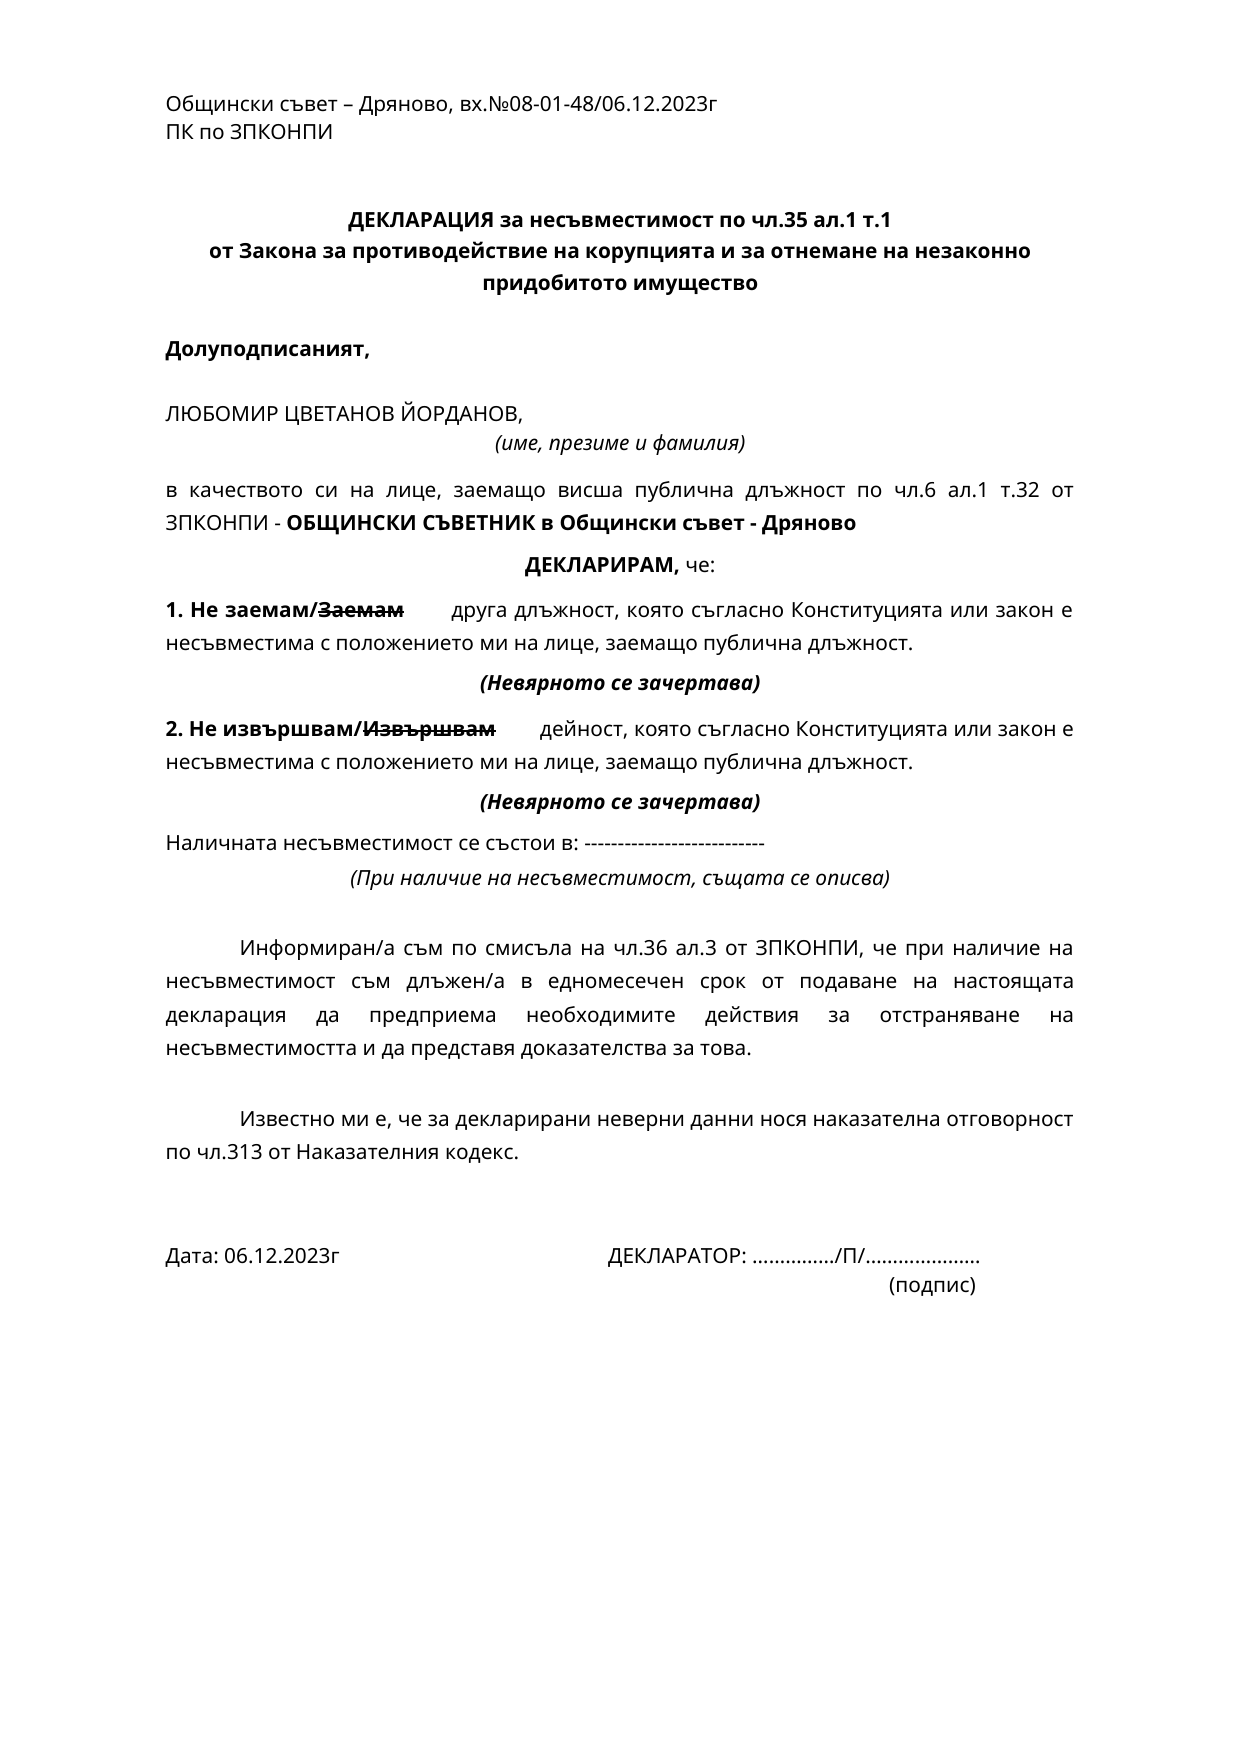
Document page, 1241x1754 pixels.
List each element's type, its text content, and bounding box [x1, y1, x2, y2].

text (Невярното се зачертава) [165, 664, 1075, 697]
text ЛЮБОМИР ЦВЕТАНОВ ЙОРДАНОВ, [165, 399, 1075, 428]
text Общински съвет – Дряново, вх.№08-01-48/06.12.2023г [165, 89, 1075, 117]
text Дата: 06.12.2023г ДЕКЛАРАТОР: ……………/П/………………… [165, 1242, 1075, 1270]
text в качеството си на лице, заемащо висша публична длъжност по чл.6 ал.1 т.32 от ЗПКОНПИ - ОБЩИНСКИ СЪВЕТНИК в Общински съвет - Дряново [165, 471, 1075, 537]
text ДЕКЛАРИРАМ, че: [165, 550, 1075, 578]
text от Закона за противодействие на корупцията и за отнемане на незаконно придобитото имущество [165, 234, 1075, 296]
text 1. Не заемам/Заемам друга длъжност, която съгласно Конституцията или закон е несъвместима с положението ми на лице, заемащо публична длъжност. [165, 591, 1075, 657]
text Долуподписаният, [165, 334, 1075, 362]
text (подпис) [889, 1270, 1075, 1298]
text Информиран/а съм по смисъла на чл.36 ал.3 от ЗПКОНПИ, че при наличие на несъвместимост съм длъжен/а в едномесечен срок от подаване на настоящата декларация да предприема необходимите действия за отстраняване на несъвместимостта и да представя доказателства за това. [165, 929, 1075, 1062]
text ПК по ЗПКОНПИ [165, 117, 1075, 146]
text (име, презиме и фамилия) [165, 428, 1075, 456]
text 2. Не извършвам/Извършвам дейност, която съгласно Конституцията или закон е несъвместима с положението ми на лице, заемащо публична длъжност. [165, 709, 1075, 776]
text (Невярното се зачертава) [165, 782, 1075, 816]
text (При наличие на несъвместимост, същата се описва) [165, 863, 1075, 891]
text Известно ми е, че за декларирани неверни данни нося наказателна отговорност по чл.313 от Наказателния кодекс. [165, 1100, 1075, 1166]
text ДЕКЛАРАЦИЯ за несъвместимост по чл.35 ал.1 т.1 [165, 202, 1075, 234]
text Наличната несъвместимост се състои в: --------------------------- [165, 828, 1075, 857]
